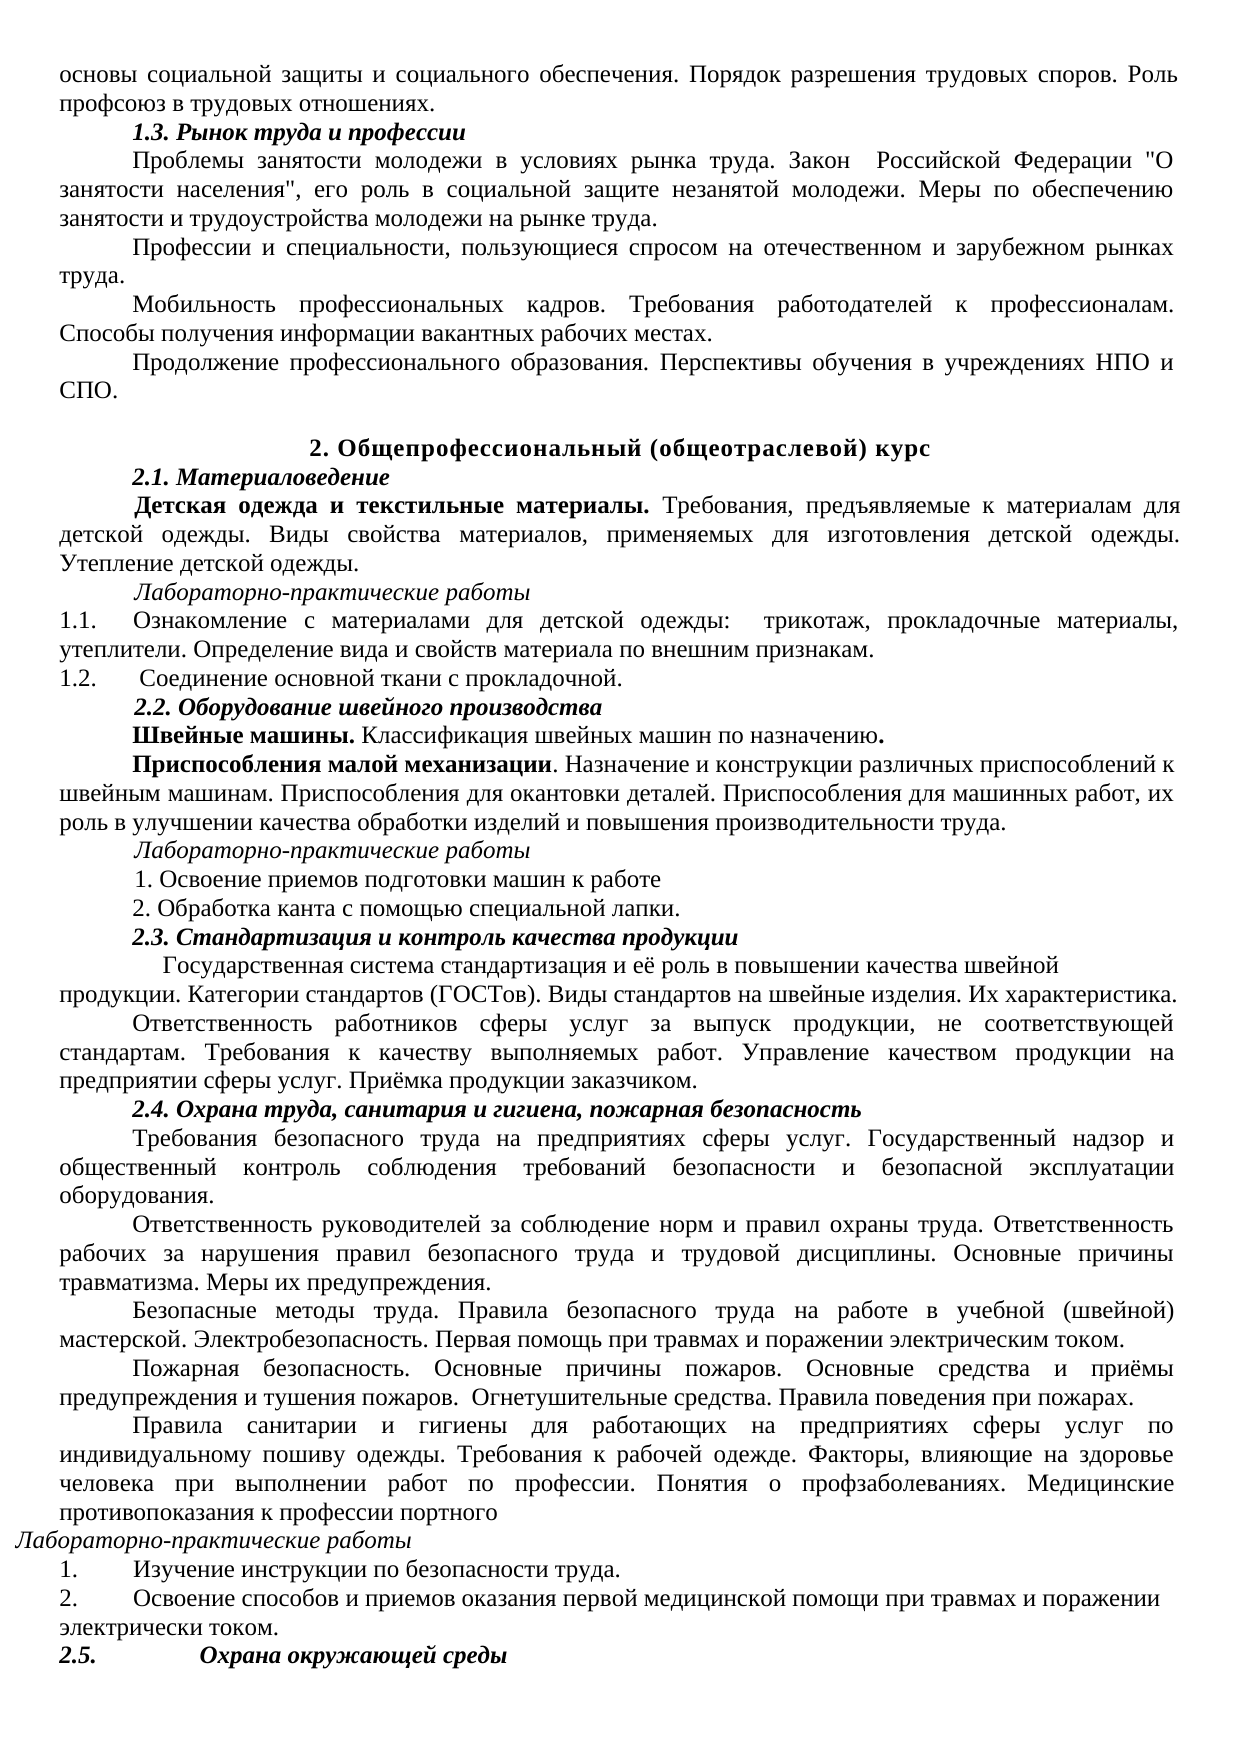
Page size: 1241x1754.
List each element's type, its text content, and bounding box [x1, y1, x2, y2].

text 1. Освоение приемов подготовки машин к работе [59, 864, 1181, 893]
text 1.3. Рынок труда и профессии [59, 117, 1181, 145]
text Детская одежда и текстильные материалы. Tpeбoвания, предъявляемые к материалам для детской одежды. Виды свойства материалов, применяемых для изготовления детской одежды. Утепление детской одежды. [59, 490, 1181, 577]
text Профессии и специальности, пользующиеся спросом на отечественном и зарубежном рынках труда. [59, 232, 1175, 289]
text Пожарная безопасность. Основные причины пожаров. Основные средства и приёмы предупреждения и тушения пожаров. Огнетушительные средства. Правила поведения при пожарах. [59, 1353, 1175, 1410]
text Продолжение профессионального образования. Перспективы обучения в учреждениях НПО и СПО. [59, 347, 1175, 404]
list Освоение способов и приемов оказания первой медицинской помощи при травмах и поражении электрически током. [59, 1583, 1181, 1640]
text 2. Общепрофессиональный (общеотраслевой) курс [59, 433, 1181, 462]
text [59, 59, 1179, 117]
text Государственная система стандартизация и её роль в повышении качества швейной продукции. Категории стандартов (ГОСТов). Виды стандартов на швейные изделия. Их характеристика. [59, 950, 1181, 1008]
text Швейные машины. Классификация швейных машин по назначению. [59, 720, 1175, 749]
text 2.1. Материаловедение [59, 462, 1181, 490]
text 2.3. Стандартизация и контроль качества продукции [59, 922, 1181, 950]
text Лабораторно-практические работы [59, 835, 1181, 864]
text Приспособления малой механизации. Назначение и конструкции различных приспособлений к швейным машинам. Приспособления для окантовки деталей. Приспособления для машинных работ, их роль в улучшении качества обработки изделий и повышения производительности труда. [59, 749, 1175, 835]
list Изучение инструкции по безопасности труда. [59, 1554, 1181, 1583]
text Ответственность руководителей за соблюдение норм и правил охраны труда. Ответственность рабочих за нарушения правил безопасного труда и трудовой дисциплины. Основные причины травматизма. Меры их предупреждения. [59, 1209, 1175, 1295]
text Правила санитарии и гигиены для работающих на предприятиях сферы услуг по индивидуальному пошиву одежды. Требования к рабочей одежде. Факторы, влияющие на здоровье человека при выполнении работ по профессии. Понятия о профзаболеваниях. Медицинские противопоказания к профессии портного [59, 1410, 1175, 1525]
list Ознакомление с материалами для детской одежды: трикотаж, прокладочные материалы, утеплители. Определение вида и свойств материала по внешним признакам. [59, 605, 1179, 663]
text Лабораторно-практические работы [15, 1525, 1181, 1554]
list Соединение основной ткани с прокладочной. [59, 663, 1181, 692]
text Мобильность профессиональных кадров. Требования работодателей к профессионалам. Способы получения информации вакантных рабочих местах. [59, 289, 1175, 347]
text Безопасные методы труда. Правила безопасного труда на работе в учебной (швейной) мастерской. Электробезопасность. Первая помощь при травмах и поражении электрическим током. [59, 1295, 1175, 1353]
text 2. Обработка канта с помощью специальной лапки. [59, 893, 1175, 922]
text Требования безопасного труда на предприятиях сферы услуг. Государственный надзор и общественный контроль соблюдения требований безопасности и безопасной эксплуатации оборудования. [59, 1123, 1175, 1209]
text Проблемы занятости молодежи в условиях рынка труда. Закон Российской Федерации "О занятости населения", его роль в социальной защите незанятой молодежи. Меры по обеспечению занятости и трудоустройства молодежи на рынке труда. [59, 145, 1175, 232]
list Охрана окружающей среды [59, 1640, 1181, 1669]
text Ответственность работников сферы услуг за выпуск продукции, не соответствующей стандартам. Требования к качеству выполняемых работ. Управление качеством продукции на предприятии сферы услуг. Приёмка продукции заказчиком. [59, 1008, 1175, 1094]
text 2.4. Охрана труда, санитария и гигиена, пожарная безопасность [59, 1094, 1175, 1123]
text Лабораторно-практические работы [59, 577, 1181, 605]
text 2.2. Оборудование швейного производства [59, 692, 1181, 720]
